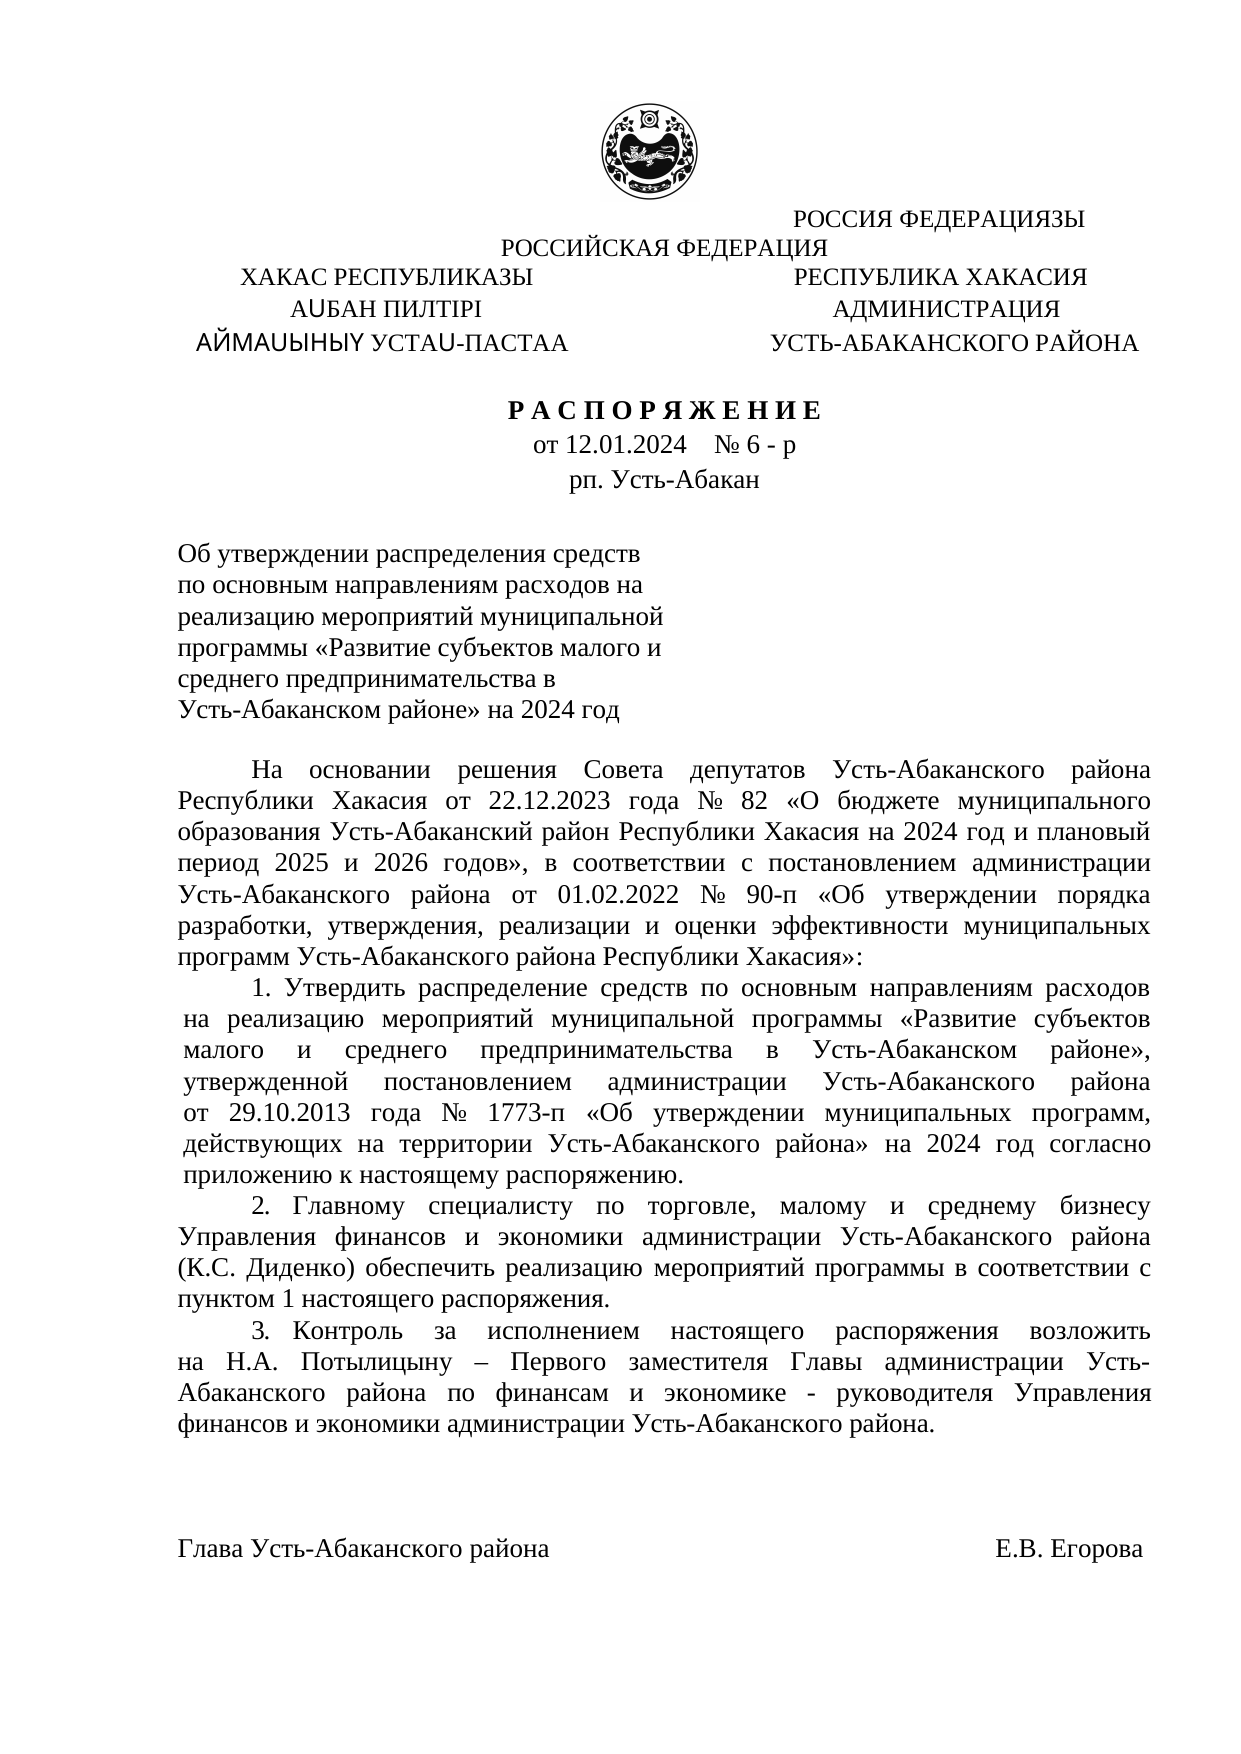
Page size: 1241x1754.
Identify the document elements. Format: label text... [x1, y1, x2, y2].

text АUБАН ПИЛТIРI АДМИНИСТРАЦИЯ [177, 291, 1152, 325]
text РОССИЯ ФЕДЕРАЦИЯЗЫ РОССИЙСКАЯ ФЕДЕРАЦИЯ [177, 204, 1152, 262]
text На основании решения Совета депутатов Усть-Абаканского района Республики Хакасия от 22.12.2023 года № 82 «О бюджете муниципального образования Усть-Абаканский район Республики Хакасия на 2024 год и плановый период 2025 и 2026 годов», в соответствии с постановлением администрации Усть-Абаканского района от 01.02.2022 № 90-п «Об утверждении порядка разработки, утверждения, реализации и оценки эффективности муниципальных программ Усть-Абаканского района Республики Хакасия»: [177, 753, 1152, 971]
text 1. Утвердить распределение средств по основным направлениям расходов на реализацию мероприятий муниципальной программы «Развитие субъектов малого и среднего предпринимательства в Усть-Абаканском районе», утвержденной постановлением администрации Усть-Абаканского района от 29.10.2013 года № 1773-п «Об утверждении муниципальных программ, действующих на территории Усть-Абаканского района» на 2024 год согласно приложению к настоящему распоряжению. [183, 971, 1152, 1189]
subtitle Р А С П О Р Я Ж Е Н И Е [177, 394, 1152, 426]
text Глава Усть-Абаканского района Е.В. Егорова [177, 1532, 1152, 1563]
picture [599, 101, 700, 202]
text АЙМАUЫНЫY УСТАU-ПАСТАА УСТЬ-АБАКАНСКОГО РАЙОНА [177, 325, 1152, 359]
list Главному специалисту по торговле, малому и среднему бизнесу Управления финансов и экономики администрации Усть-Абаканского района (К.С. Диденко) обеспечить реализацию мероприятий программы в соответствии с пунктом 1 настоящего распоряжения. [177, 1189, 1152, 1314]
text от 12.01.2024 № 6 - р [177, 429, 1152, 460]
text ХАКАС РЕСПУБЛИКАЗЫ РЕСПУБЛИКА ХАКАСИЯ [177, 262, 1152, 291]
text Об утверждении распределения средств по основным направлениям расходов на реализацию мероприятий муниципальной программы «Развитие субъектов малого и среднего предпринимательства в Усть-Абаканском районе» на 2024 год [177, 537, 664, 724]
list Контроль за исполнением настоящего распоряжения возложить на Н.А. Потылицыну – Первого заместителя Главы администрации Усть-Абаканского района по финансам и экономике - руководителя Управления финансов и экономики администрации Усть-Абаканского района. [177, 1314, 1152, 1438]
text рп. Усть-Абакан [177, 463, 1152, 494]
